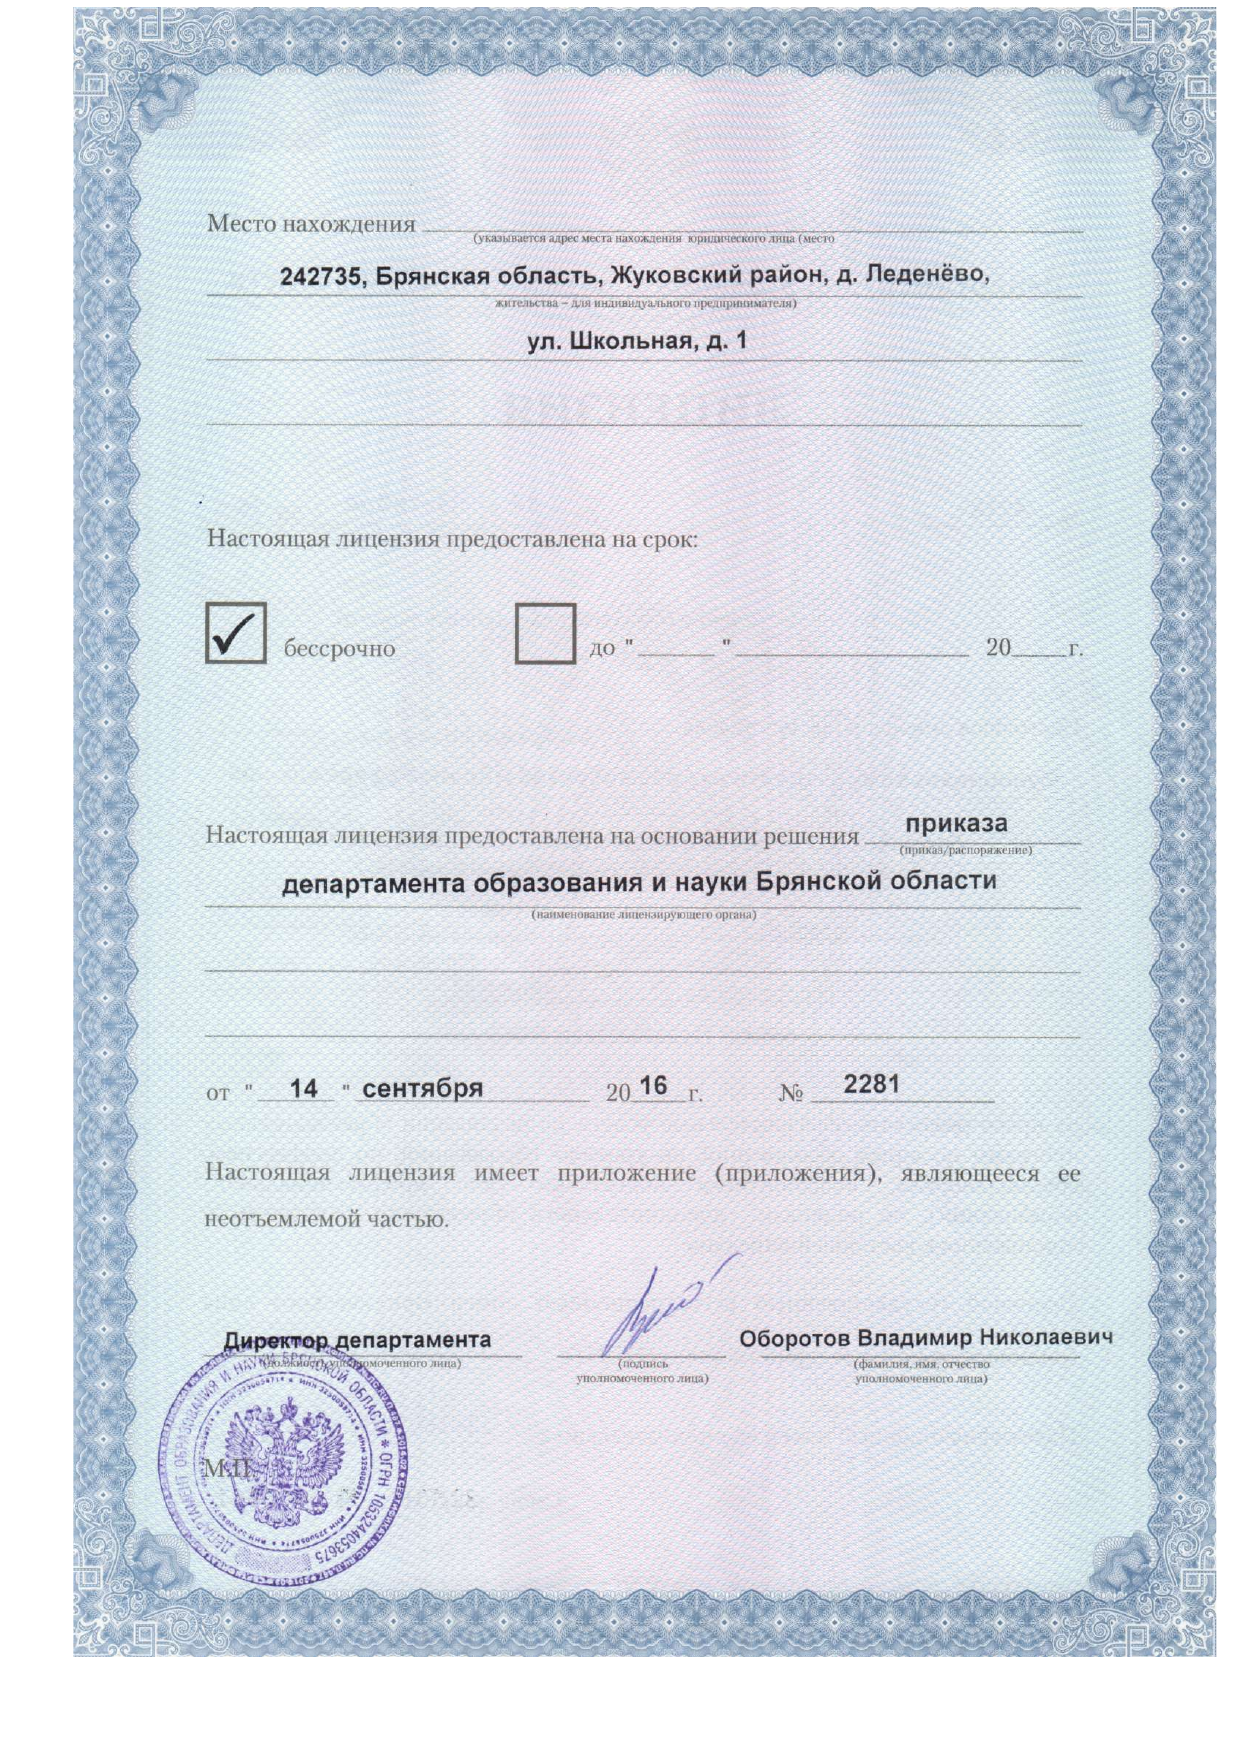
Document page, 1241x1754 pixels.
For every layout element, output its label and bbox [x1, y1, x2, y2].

picture [73, 7, 1217, 1657]
